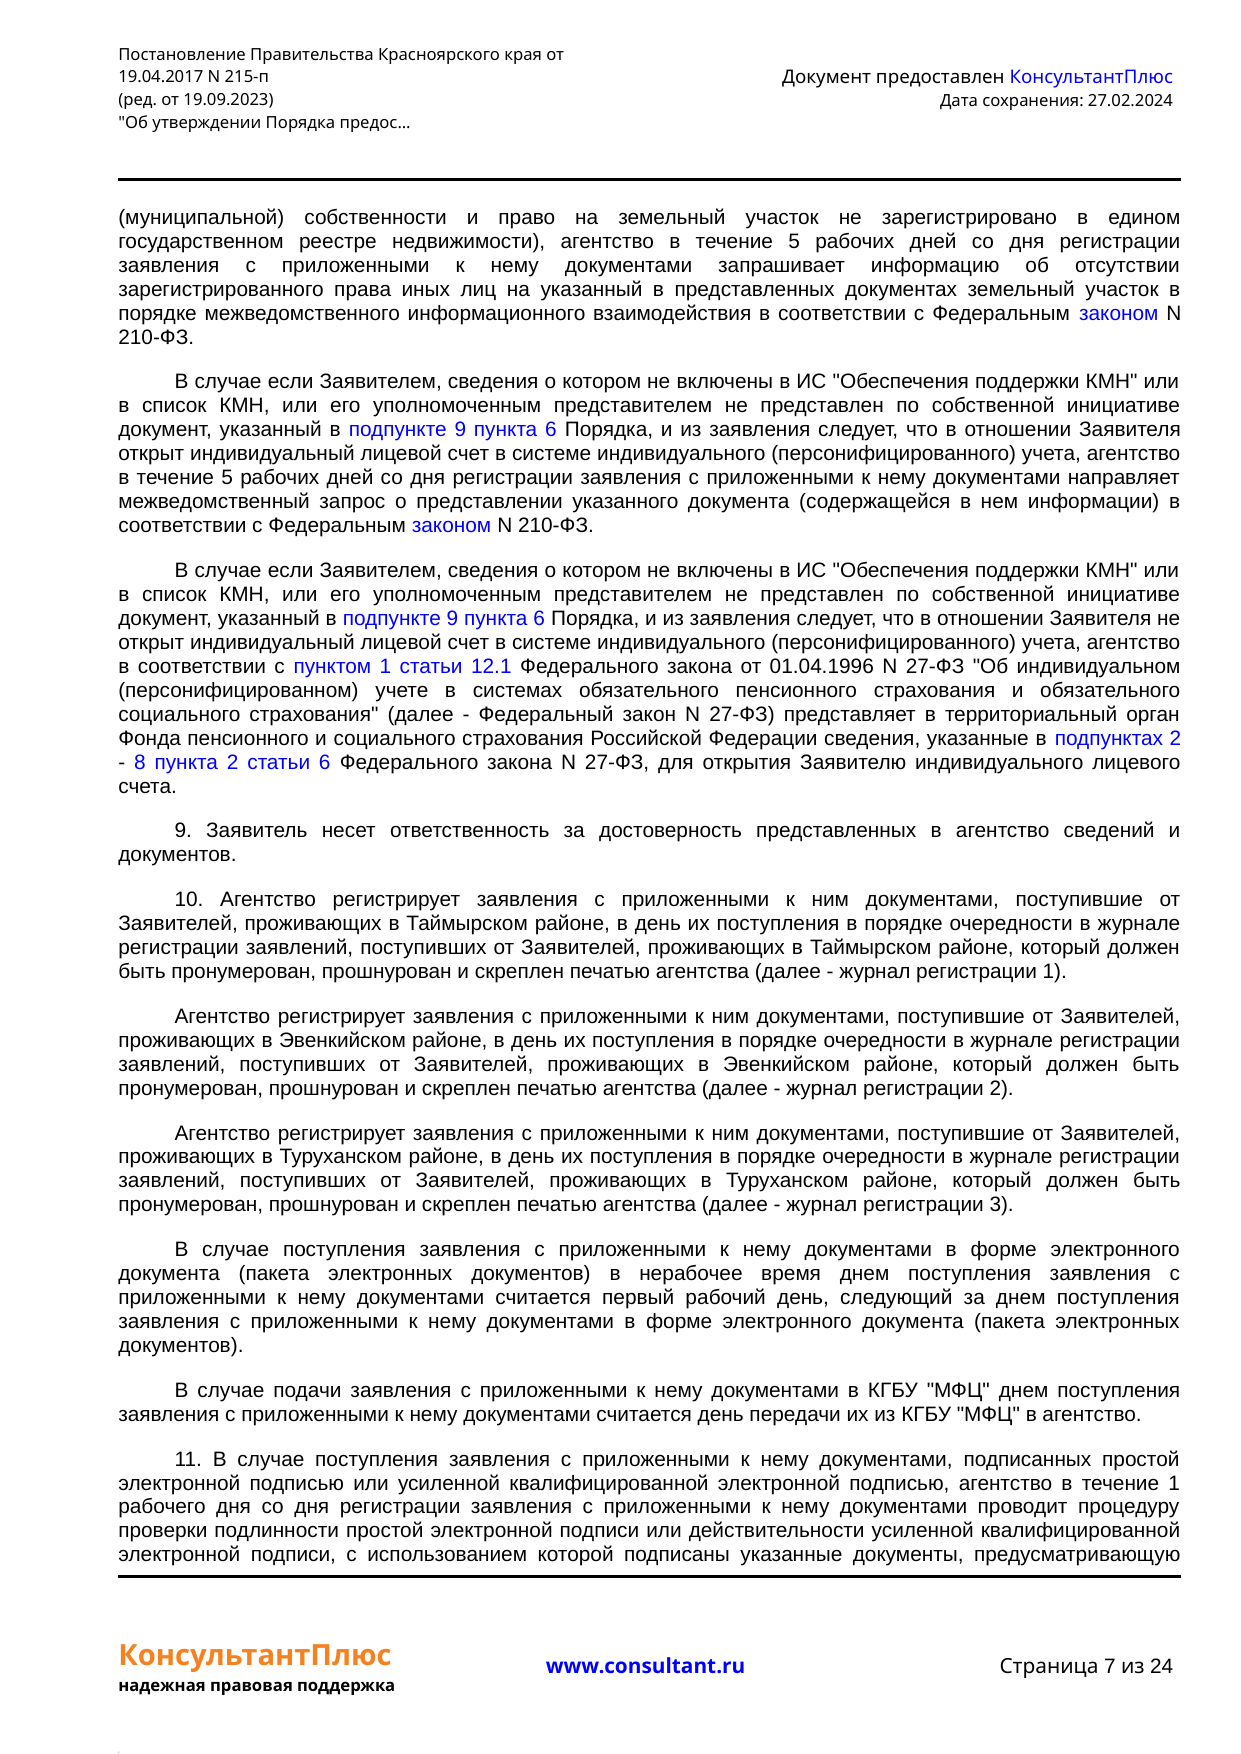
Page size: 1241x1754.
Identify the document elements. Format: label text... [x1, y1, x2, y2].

text 10. Агентство регистрирует заявления с приложенными к ним документами, поступившие от Заявителей, проживающих в Таймырском районе, в день их поступления в порядке очередности в журнале регистрации заявлений, поступивших от Заявителей, проживающих в Таймырском районе, который должен быть пронумерован, прошнурован и скреплен печатью агентства (далее - журнал регистрации 1). [118, 887, 1181, 983]
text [118, 205, 1181, 348]
text В случае поступления заявления с приложенными к нему документами в форме электронного документа (пакета электронных документов) в нерабочее время днем поступления заявления с приложенными к нему документами считается первый рабочий день, следующий за днем поступления заявления с приложенными к нему документами в форме электронного документа (пакета электронных документов). [118, 1237, 1181, 1357]
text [118, 1446, 1181, 1566]
text В случае если Заявителем, сведения о котором не включены в ИС "Обеспечения поддержки КМН" или в список КМН, или его уполномоченным представителем не представлен по собственной инициативе документ, указанный в подпункте 9 пункта 6 Порядка, и из заявления следует, что в отношении Заявителя открыт индивидуальный лицевой счет в системе индивидуального (персонифицированного) учета, агентство в течение 5 рабочих дней со дня регистрации заявления с приложенными к нему документами направляет межведомственный запрос о представлении указанного документа (содержащейся в нем информации) в соответствии с Федеральным законом N 210-ФЗ. [118, 369, 1181, 537]
text В случае если Заявителем, сведения о котором не включены в ИС "Обеспечения поддержки КМН" или в список КМН, или его уполномоченным представителем не представлен по собственной инициативе документ, указанный в подпункте 9 пункта 6 Порядка, и из заявления следует, что в отношении Заявителя не открыт индивидуальный лицевой счет в системе индивидуального (персонифицированного) учета, агентство в соответствии с пунктом 1 статьи 12.1 Федерального закона от 01.04.1996 N 27-ФЗ "Об индивидуальном (персонифицированном) учете в системах обязательного пенсионного страхования и обязательного социального страхования" (далее - Федеральный закон N 27-ФЗ) представляет в территориальный орган Фонда пенсионного и социального страхования Российской Федерации сведения, указанные в подпунктах 2 - 8 пункта 2 статьи 6 Федерального закона N 27-ФЗ, для открытия Заявителю индивидуального лицевого счета. [118, 558, 1181, 797]
text Агентство регистрирует заявления с приложенными к ним документами, поступившие от Заявителей, проживающих в Туруханском районе, в день их поступления в порядке очередности в журнале регистрации заявлений, поступивших от Заявителей, проживающих в Туруханском районе, который должен быть пронумерован, прошнурован и скреплен печатью агентства (далее - журнал регистрации 3). [118, 1120, 1181, 1216]
text 9. Заявитель несет ответственность за достоверность представленных в агентство сведений и документов. [118, 818, 1181, 866]
text В случае подачи заявления с приложенными к нему документами в КГБУ "МФЦ" днем поступления заявления с приложенными к нему документами считается день передачи их из КГБУ "МФЦ" в агентство. [118, 1378, 1181, 1426]
text Агентство регистрирует заявления с приложенными к ним документами, поступившие от Заявителей, проживающих в Эвенкийском районе, в день их поступления в порядке очередности в журнале регистрации заявлений, поступивших от Заявителей, проживающих в Эвенкийском районе, который должен быть пронумерован, прошнурован и скреплен печатью агентства (далее - журнал регистрации 2). [118, 1004, 1181, 1099]
